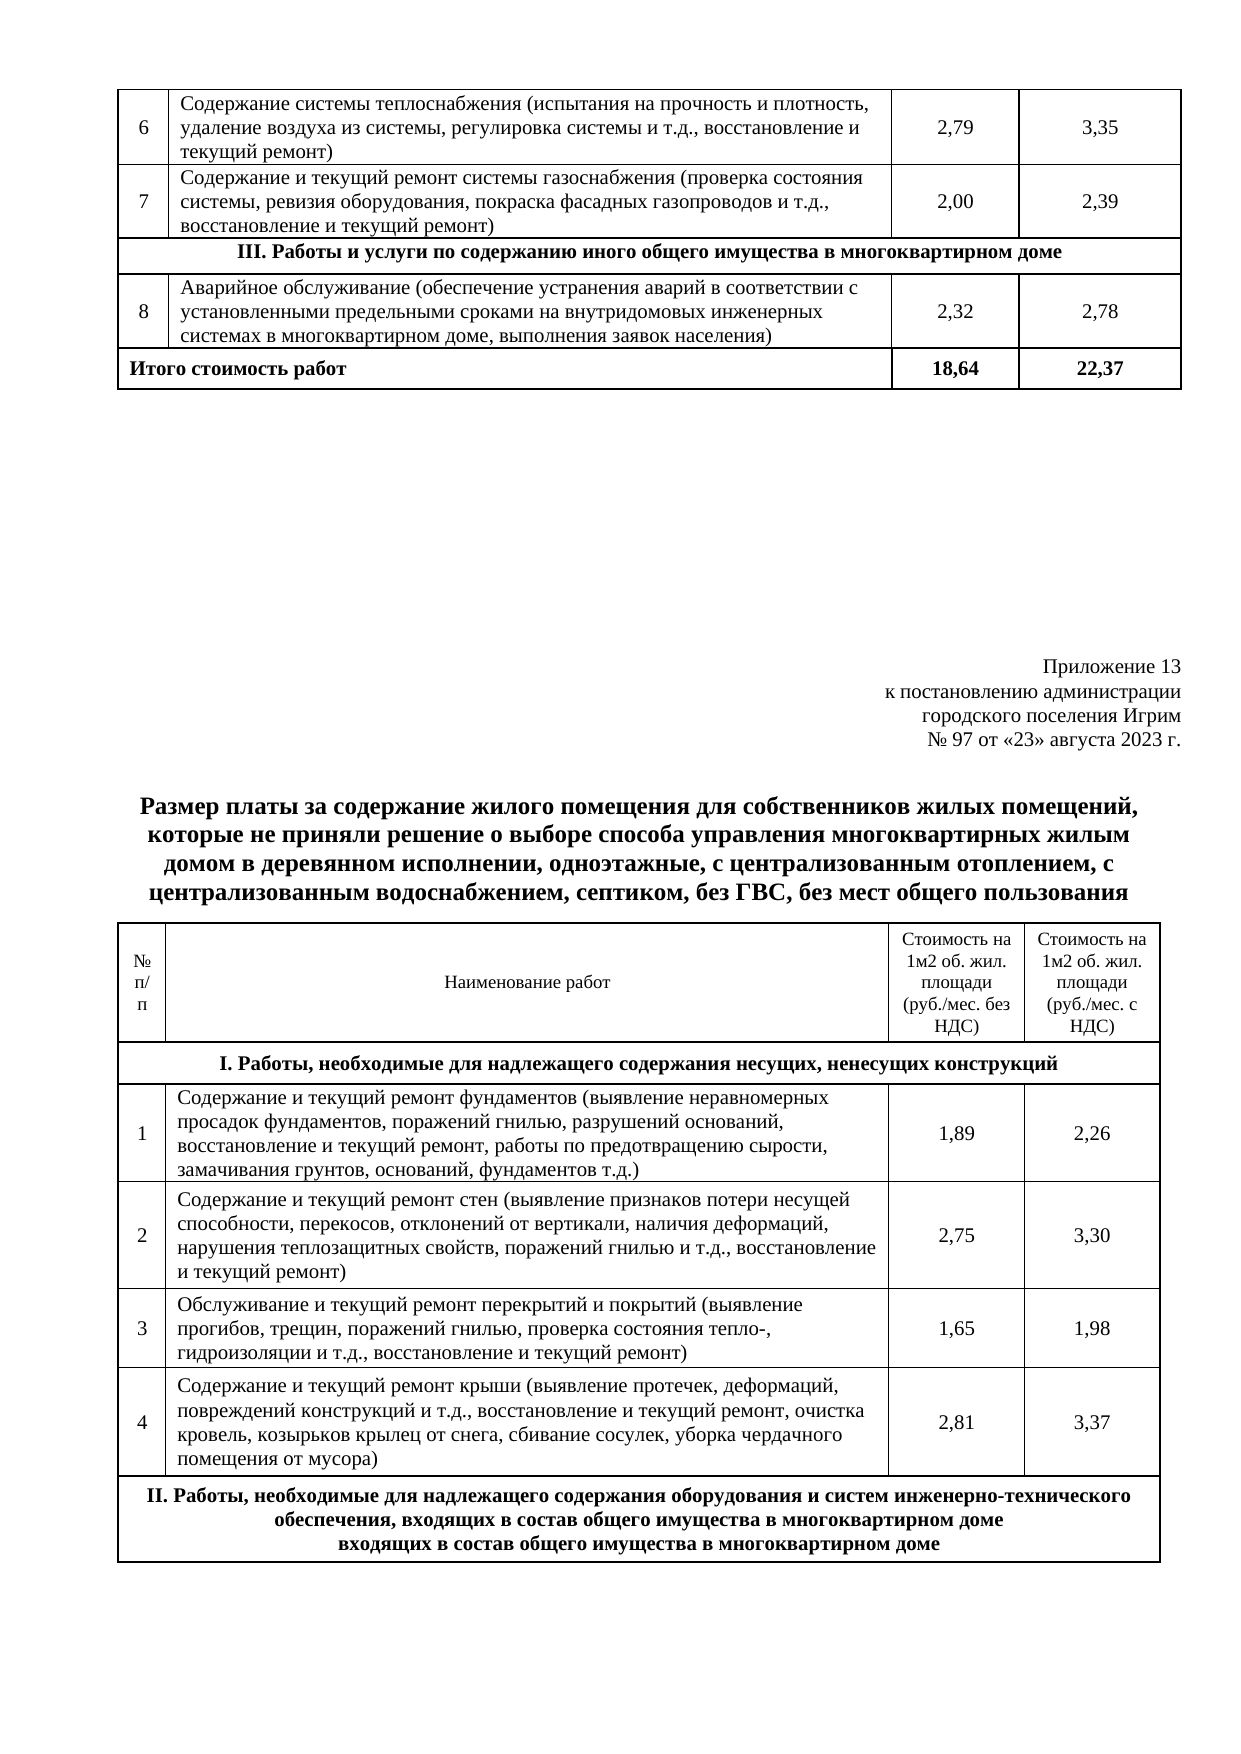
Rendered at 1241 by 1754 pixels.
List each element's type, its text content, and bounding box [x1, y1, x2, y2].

table_cell 1,89 [889, 1085, 1024, 1181]
table_cell Итого стоимость работ [119, 349, 891, 388]
table_cell 1,98 [1025, 1289, 1159, 1367]
table_header Размер платы за содержание жилого помещения для собственников жилых помещений, которые не приняли решение о выборе способа управления многоквартирных жилым домом в деревянном исполнении, одноэтажные, с централизованным отоплением, с централизованным водоснабжением, септиком, без ГВС, без мест общего пользования [118, 775, 1160, 922]
table_cell 8 [119, 275, 168, 347]
table_cell Аварийное обслуживание (обеспечение устранения аварий в соответствии с установленными предельными сроками на внутридомовых инженерных системах в многоквартирном доме, выполнения заявок населения) [169, 275, 891, 347]
table_cell 3 [119, 1289, 165, 1367]
table_cell 3,30 [1025, 1182, 1159, 1287]
text к постановлению администрации [118, 678, 1181, 703]
table_cell Содержание и текущий ремонт системы газоснабжения (проверка состояния системы, ревизия оборудования, покраска фасадных газопроводов и т.д., восстановление и текущий ремонт) [169, 165, 891, 237]
table_cell 2,78 [1020, 275, 1180, 347]
table_cell 7 [119, 165, 168, 237]
table_cell 3,35 [1020, 90, 1180, 164]
table_cell 1 [119, 1085, 165, 1181]
table_cell 2,75 [889, 1182, 1024, 1287]
table_cell Содержание и текущий ремонт стен (выявление признаков потери несущей способности, перекосов, отклонений от вертикали, наличия деформаций, нарушения теплозащитных свойств, поражений гнилью и т.д., восстановление и текущий ремонт) [166, 1182, 888, 1287]
table_cell 2,32 [892, 275, 1018, 347]
table_cell Стоимость на 1м2 об. жил. площади (руб./мес. с НДС) [1025, 924, 1159, 1041]
table_cell Содержание системы теплоснабжения (испытания на прочность и плотность, удаление воздуха из системы, регулировка системы и т.д., восстановление и текущий ремонт) [169, 90, 891, 164]
table_cell Обслуживание и текущий ремонт перекрытий и покрытий (выявление прогибов, трещин, поражений гнилью, проверка состояния тепло-, гидроизоляции и т.д., восстановление и текущий ремонт) [166, 1289, 888, 1367]
text Приложение 13 [118, 654, 1181, 678]
table_cell 3,37 [1025, 1368, 1159, 1475]
table_cell 4 [119, 1368, 165, 1475]
table_cell 2,39 [1020, 165, 1180, 237]
table_cell Содержание и текущий ремонт крыши (выявление протечек, деформаций, повреждений конструкций и т.д., восстановление и текущий ремонт, очистка кровель, козырьков крылец от снега, сбивание сосулек, уборка чердачного помещения от мусора) [166, 1368, 888, 1475]
table_cell 2,00 [892, 165, 1018, 237]
text № 97 от «23» августа 2023 г. [118, 727, 1181, 751]
text городского поселения Игрим [236, 703, 1181, 727]
table_cell 2,26 [1025, 1085, 1159, 1181]
table_cell II. Работы, необходимые для надлежащего содержания оборудования и систем инженерно-технического обеспечения, входящих в состав общего имущества в многоквартирном доме входящих в состав общего имущества в многоквартирном доме [119, 1477, 1159, 1561]
table_cell № п/п [119, 924, 165, 1041]
table_cell 18,64 [893, 349, 1018, 388]
table_cell 1,65 [889, 1289, 1024, 1367]
table_cell Наименование работ [166, 924, 888, 1041]
table_cell 2 [119, 1182, 165, 1287]
table_cell Стоимость на 1м2 об. жил. площади (руб./мес. без НДС) [889, 924, 1024, 1041]
table_cell Содержание и текущий ремонт фундаментов (выявление неравномерных просадок фундаментов, поражений гнилью, разрушений оснований, восстановление и текущий ремонт, работы по предотвращению сырости, замачивания грунтов, оснований, фундаментов т.д.) [166, 1085, 888, 1181]
table_cell 22,37 [1020, 349, 1180, 388]
table_cell 2,81 [889, 1368, 1024, 1475]
table_cell 6 [119, 90, 168, 164]
table_cell I. Работы, необходимые для надлежащего содержания несущих, ненесущих конструкций [119, 1043, 1159, 1083]
table_cell III. Работы и услуги по содержанию иного общего имущества в многоквартирном доме [119, 239, 1180, 273]
table_cell 2,79 [892, 90, 1018, 164]
